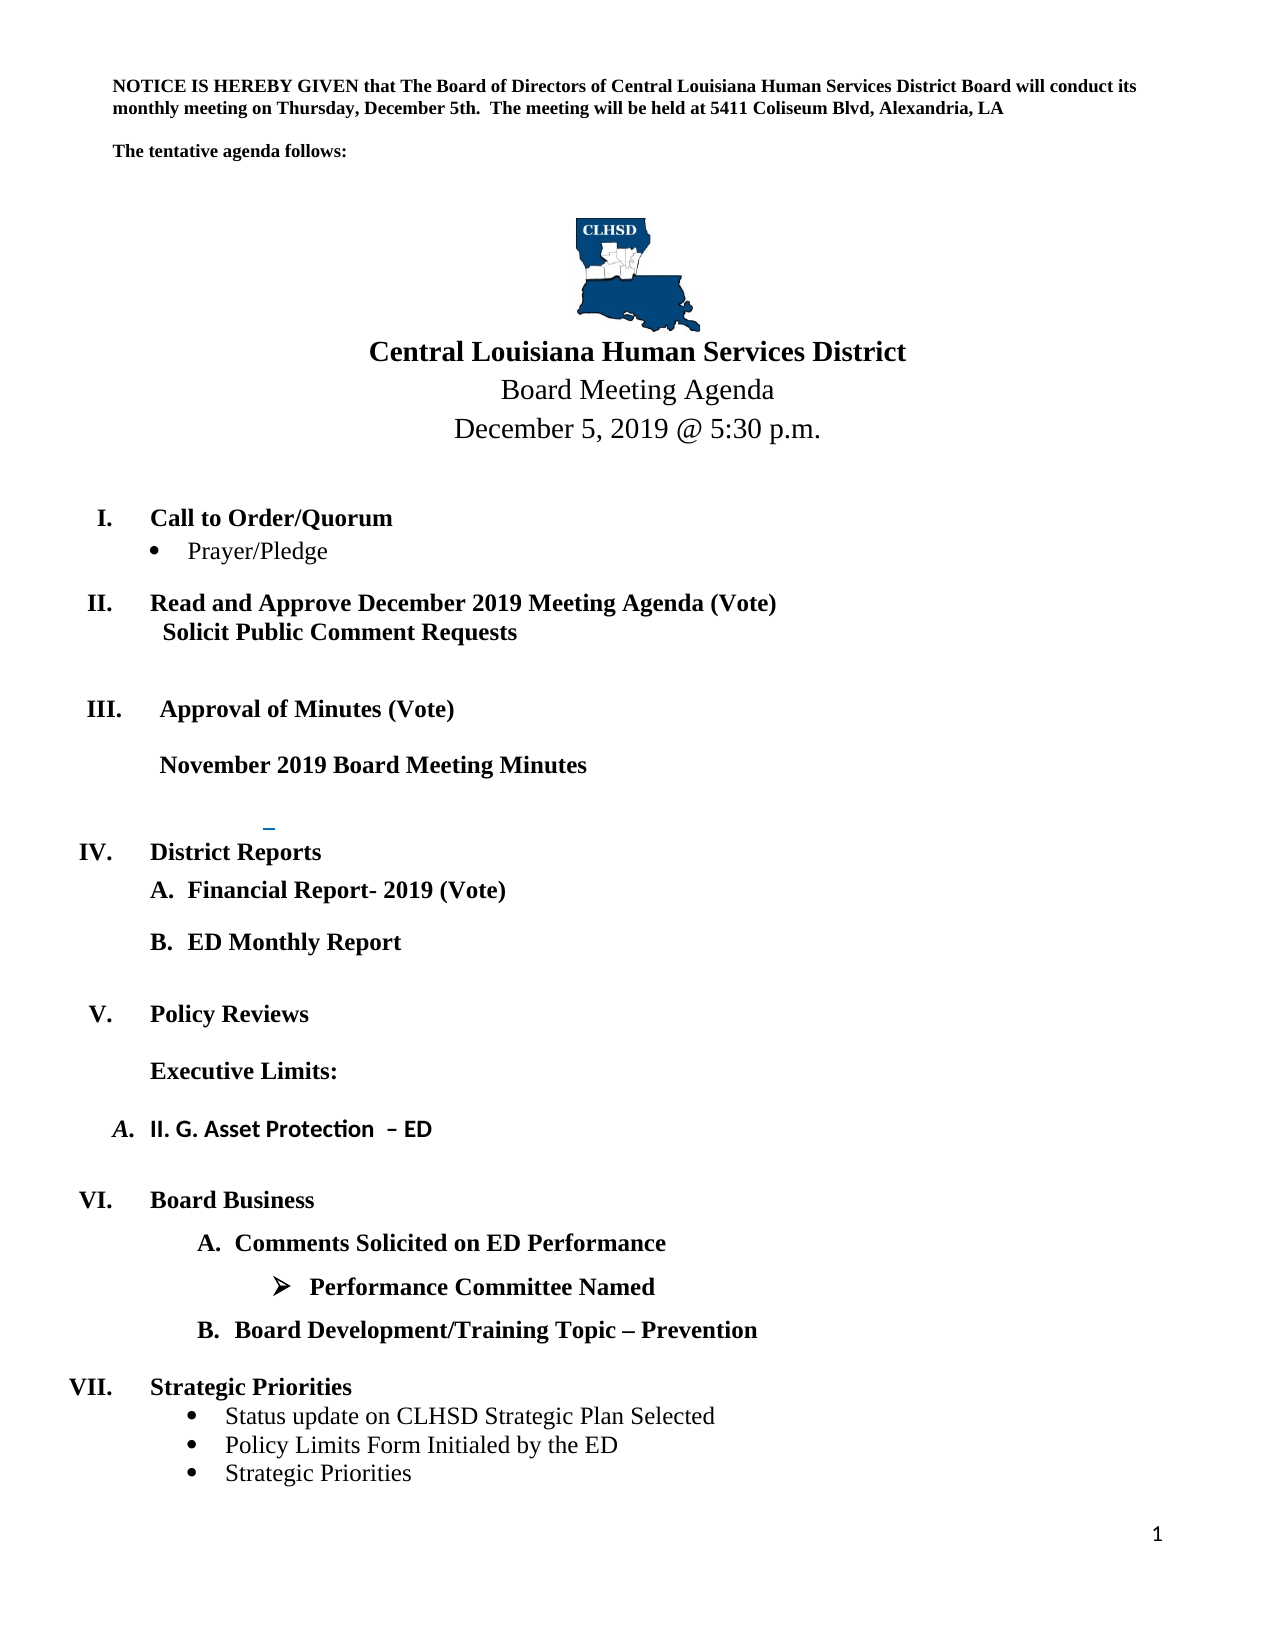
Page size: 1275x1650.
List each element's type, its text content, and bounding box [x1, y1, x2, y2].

list Status update on CLHSD Strategic Plan Selected [187, 1401, 1162, 1430]
list Comments Solicited on ED Performance [197, 1228, 1162, 1257]
text Central Louisiana Human Services District [112, 334, 1162, 367]
list Financial Report- 2019 (Vote) [150, 875, 1162, 904]
list Strategic Priorities [112, 1372, 1162, 1401]
picture [575, 218, 700, 334]
list Performance Committee Named [272, 1272, 1162, 1300]
list District Reports [112, 837, 1162, 865]
list Board Development/Training Topic – Prevention [197, 1315, 1162, 1343]
list Policy Reviews [112, 999, 1162, 1028]
list Board Business [112, 1185, 1162, 1214]
list ED Monthly Report [150, 927, 1162, 956]
text December 5, 2019 @ 5:30 p.m. [112, 411, 1162, 444]
list Policy Limits Form Initialed by the ED [187, 1430, 1162, 1458]
list Approval of Minutes (Vote) [122, 694, 1162, 723]
list II. G. Asset Protection – ED [112, 1113, 1162, 1144]
list Executive Limits: [150, 1056, 1162, 1085]
list Strategic Priorities [187, 1458, 1162, 1487]
list Read and Approve December 2019 Meeting Agenda (Vote) [112, 588, 1162, 617]
list Call to Order/Quorum [112, 503, 1162, 532]
text Solicit Public Comment Requests [112, 617, 1162, 646]
text Board Meeting Agenda [112, 372, 1162, 406]
list Prayer/Pledge [150, 536, 1162, 565]
text November 2019 Board Meeting Minutes [112, 751, 1162, 779]
